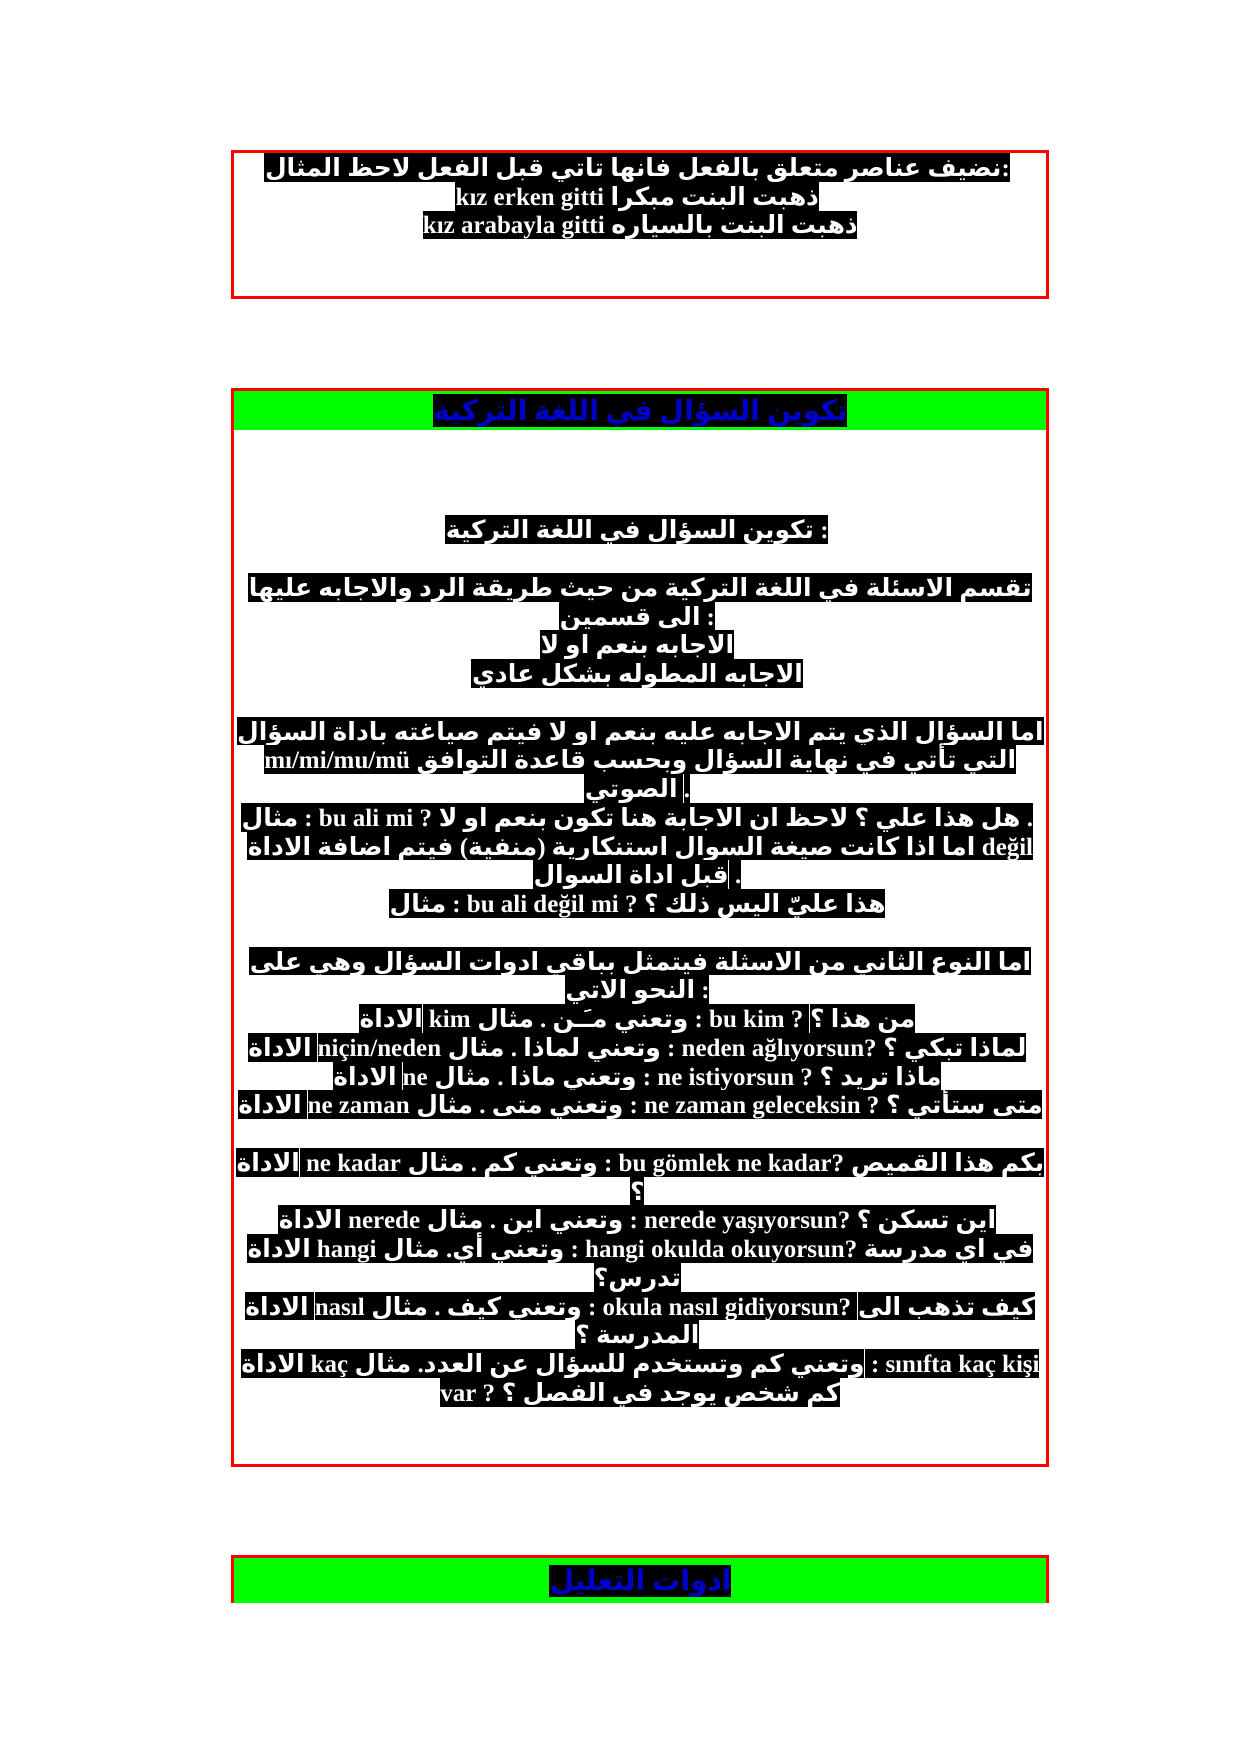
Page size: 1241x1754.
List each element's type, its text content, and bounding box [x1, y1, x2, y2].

table_header ادوات التعليل [234, 1558, 1046, 1603]
table_cell تكوين السؤال في اللغة التركية : تقسم الاسئلة في اللغة التركية من حيث طريقة الرد والاجابه عليها الى قسمين : الاجابه بنعم او لا الاجابه المطوله بشكل عادي اما السؤال الذي يتم الاجابه عليه بنعم او لا فيتم صياغته باداة السؤال mı/mi/mu/mü التي تأتي في نهاية السؤال وبحسب قاعدة التوافق الصوتي . مثال : bu ali mi ? هل هذا علي ؟ لاحظ ان الاجابة هنا تكون بنعم او لا . اما اذا كانت صيغة السوال استنكارية (منفية) فيتم اضافة الاداة değil قبل اداة السوال . مثال : bu ali değil mi ? هذا عليّ اليس ذلك ؟ اما النوع الثاني من الاسثلة فيتمثل بباقي ادوات السؤال وهي على النحو الاتي : الاداة kim وتعني مـَـن . مثال : bu kim ? من هذا ؟ الاداة niçin/neden وتعني لماذا . مثال : neden ağlıyorsun? لماذا تبكي ؟ الاداة ne وتعني ماذا . مثال : ne istiyorsun ? ماذا تريد ؟ الاداة ne zaman وتعني متى . مثال : ne zaman geleceksin ? متى ستأتي ؟ الاداة ne kadar وتعني كم . مثال : bu gömlek ne kadar? بكم هذا القميص ؟ الاداة nerede وتعني اين . مثال : nerede yaşıyorsun? اين تسكن ؟ الاداة hangi وتعني أي. مثال : hangi okulda okuyorsun? في اي مدرسة تدرس؟ الاداة nasıl وتعني كيف . مثال : okula nasıl gidiyorsun? كيف تذهب الى المدرسة ؟ الاداة kaç وتعني كم وتستخدم للسؤال عن العدد. مثال : sınıfta kaç kişi var ? كم شخص يوجد في الفصل ؟ [234, 430, 1046, 1463]
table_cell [234, 153, 1046, 296]
table_header تكوين السؤال في اللغة التركية [234, 391, 1046, 430]
